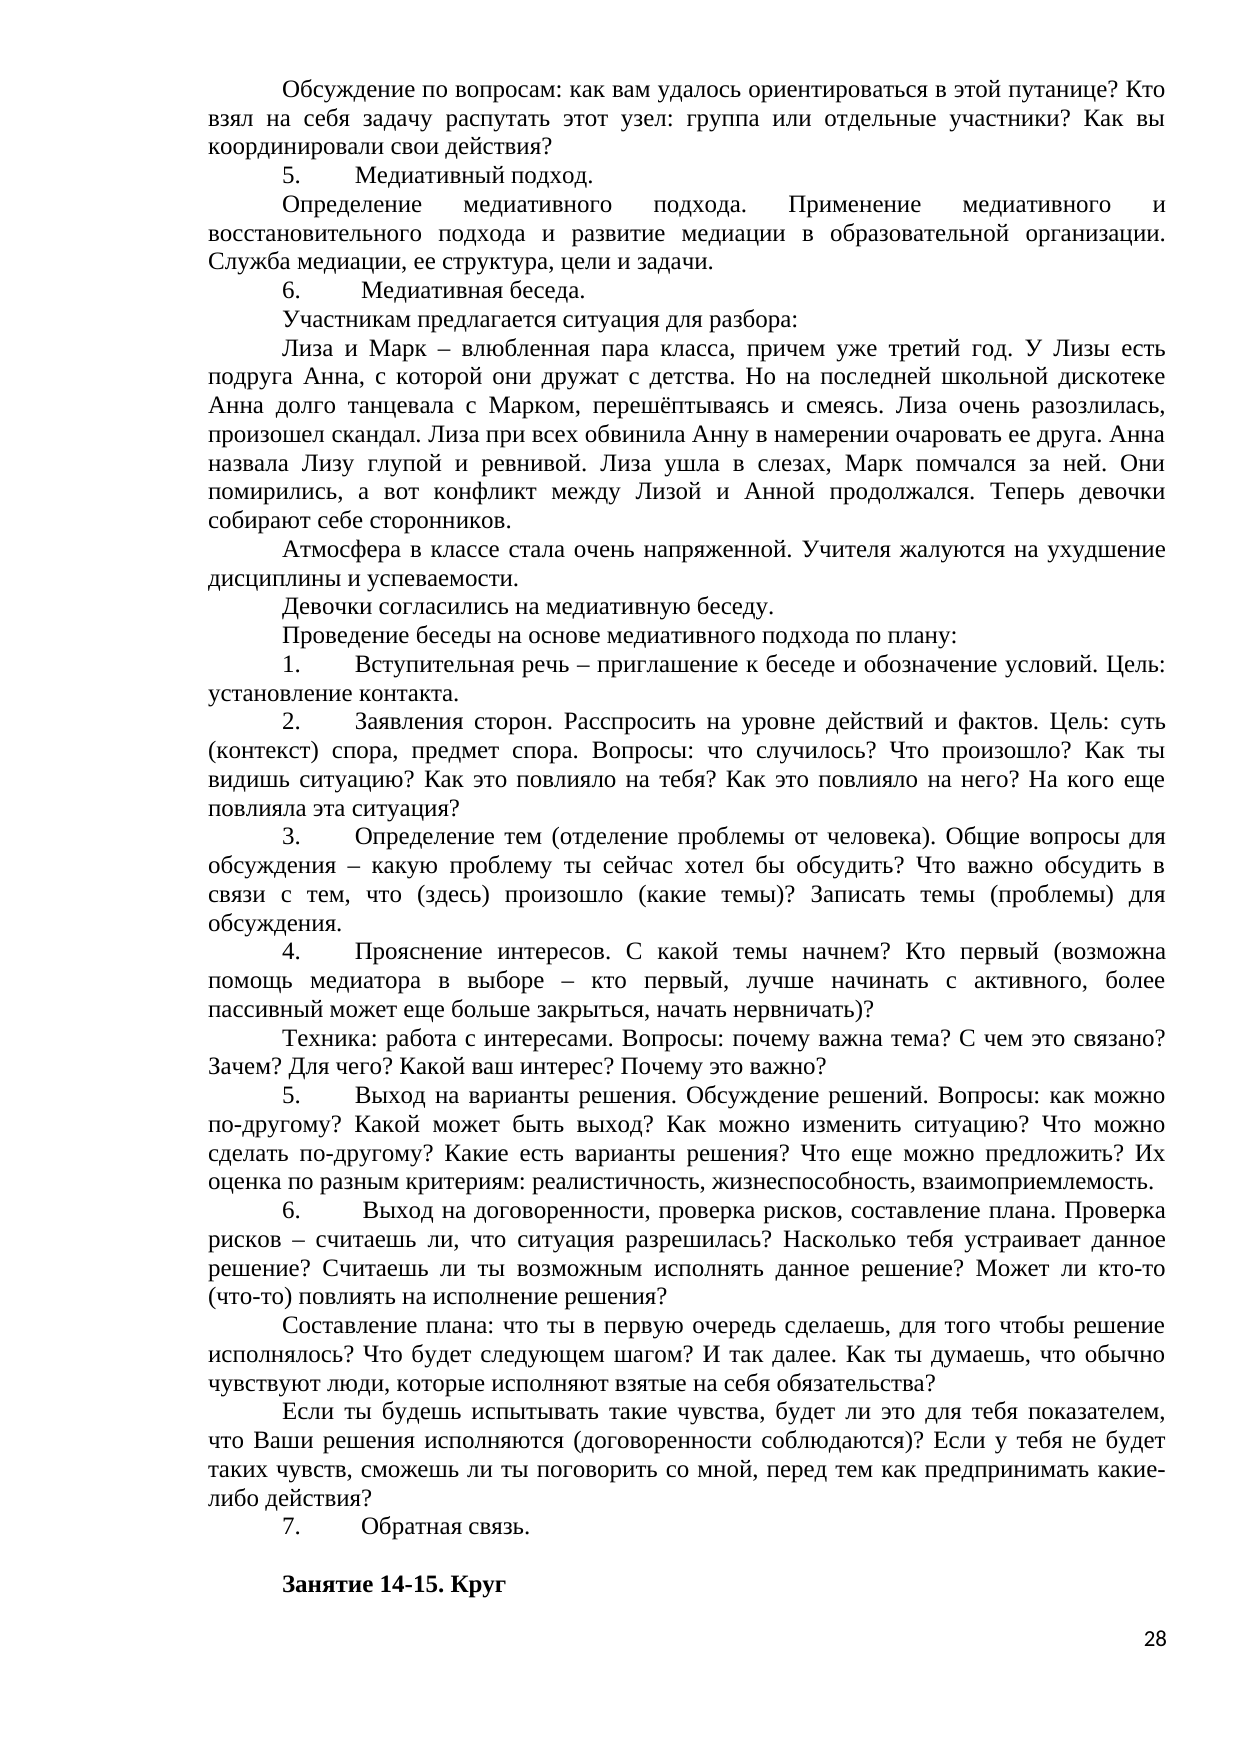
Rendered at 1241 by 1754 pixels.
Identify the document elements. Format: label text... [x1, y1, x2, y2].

list Вступительная речь – приглашение к беседе и обозначение условий. Цель: установление контакта. [208, 649, 1167, 706]
text Проведение беседы на основе медиативного подхода по плану: [208, 620, 1167, 649]
text Занятие 14-15. Круг [208, 1569, 1167, 1598]
list Обратная связь. [208, 1511, 1167, 1540]
list Выход на варианты решения. Обсуждение решений. Вопросы: как можно по-другому? Какой может быть выход? Как можно изменить ситуацию? Что можно сделать по-другому? Какие есть варианты решения? Что еще можно предложить? Их оценка по разным критериям: реалистичность, жизнеспособность, взаимоприемлемость. [208, 1080, 1167, 1195]
text Лиза и Марк – влюбленная пара класса, причем уже третий год. У Лизы есть подруга Анна, с которой они дружат с детства. Но на последней школьной дискотеке Анна долго танцевала с Марком, перешёптываясь и смеясь. Лиза очень разозлилась, произошел скандал. Лиза при всех обвинила Анну в намерении очаровать ее друга. Анна назвала Лизу глупой и ревнивой. Лиза ушла в слезах, Марк помчался за ней. Они помирились, а вот конфликт между Лизой и Анной продолжался. Теперь девочки собирают себе сторонников. [208, 333, 1167, 534]
list Определение тем (отделение проблемы от человека). Общие вопросы для обсуждения – какую проблему ты сейчас хотел бы обсудить? Что важно обсудить в связи с тем, что (здесь) произошло (какие темы)? Записать темы (проблемы) для обсуждения. [208, 821, 1167, 936]
text Атмосфера в классе стала очень напряженной. Учителя жалуются на ухудшение дисциплины и успеваемости. [208, 534, 1167, 591]
text Если ты будешь испытывать такие чувства, будет ли это для тебя показателем, что Ваши решения исполняются (договоренности соблюдаются)? Если у тебя не будет таких чувств, сможешь ли ты поговорить со мной, перед тем как предпринимать какие-либо действия? [208, 1396, 1167, 1511]
text Определение медиативного подхода. Применение медиативного и восстановительного подхода и развитие медиации в образовательной организации. Служба медиации, ее структура, цели и задачи. [208, 189, 1167, 275]
list Медиативная беседа. [208, 275, 1167, 304]
text Составление плана: что ты в первую очередь сделаешь, для того чтобы решение исполнялось? Что будет следующем шагом? И так далее. Как ты думаешь, что обычно чувствуют люди, которые исполняют взятые на себя обязательства? [208, 1310, 1167, 1396]
text Обсуждение по вопросам: как вам удалось ориентироваться в этой путанице? Кто взял на себя задачу распутать этот узел: группа или отдельные участники? Как вы координировали свои действия? [208, 74, 1167, 160]
list Заявления сторон. Расспросить на уровне действий и фактов. Цель: суть (контекст) спора, предмет спора. Вопросы: что случилось? Что произошло? Как ты видишь ситуацию? Как это повлияло на тебя? Как это повлияло на него? На кого еще повлияла эта ситуация? [208, 706, 1167, 821]
text Девочки согласились на медиативную беседу. [208, 591, 1167, 620]
text Участникам предлагается ситуация для разбора: [208, 304, 1167, 333]
list Медиативный подход. [208, 160, 1167, 189]
text Техника: работа с интересами. Вопросы: почему важна тема? С чем это связано? Зачем? Для чего? Какой ваш интерес? Почему это важно? [208, 1023, 1167, 1080]
list Выход на договоренности, проверка рисков, составление плана. Проверка рисков – считаешь ли, что ситуация разрешилась? Насколько тебя устраивает данное решение? Считаешь ли ты возможным исполнять данное решение? Может ли кто-то (что-то) повлиять на исполнение решения? [208, 1195, 1167, 1310]
list Прояснение интересов. С какой темы начнем? Кто первый (возможна помощь медиатора в выборе – кто первый, лучше начинать с активного, более пассивный может еще больше закрыться, начать нервничать)? [208, 936, 1167, 1023]
